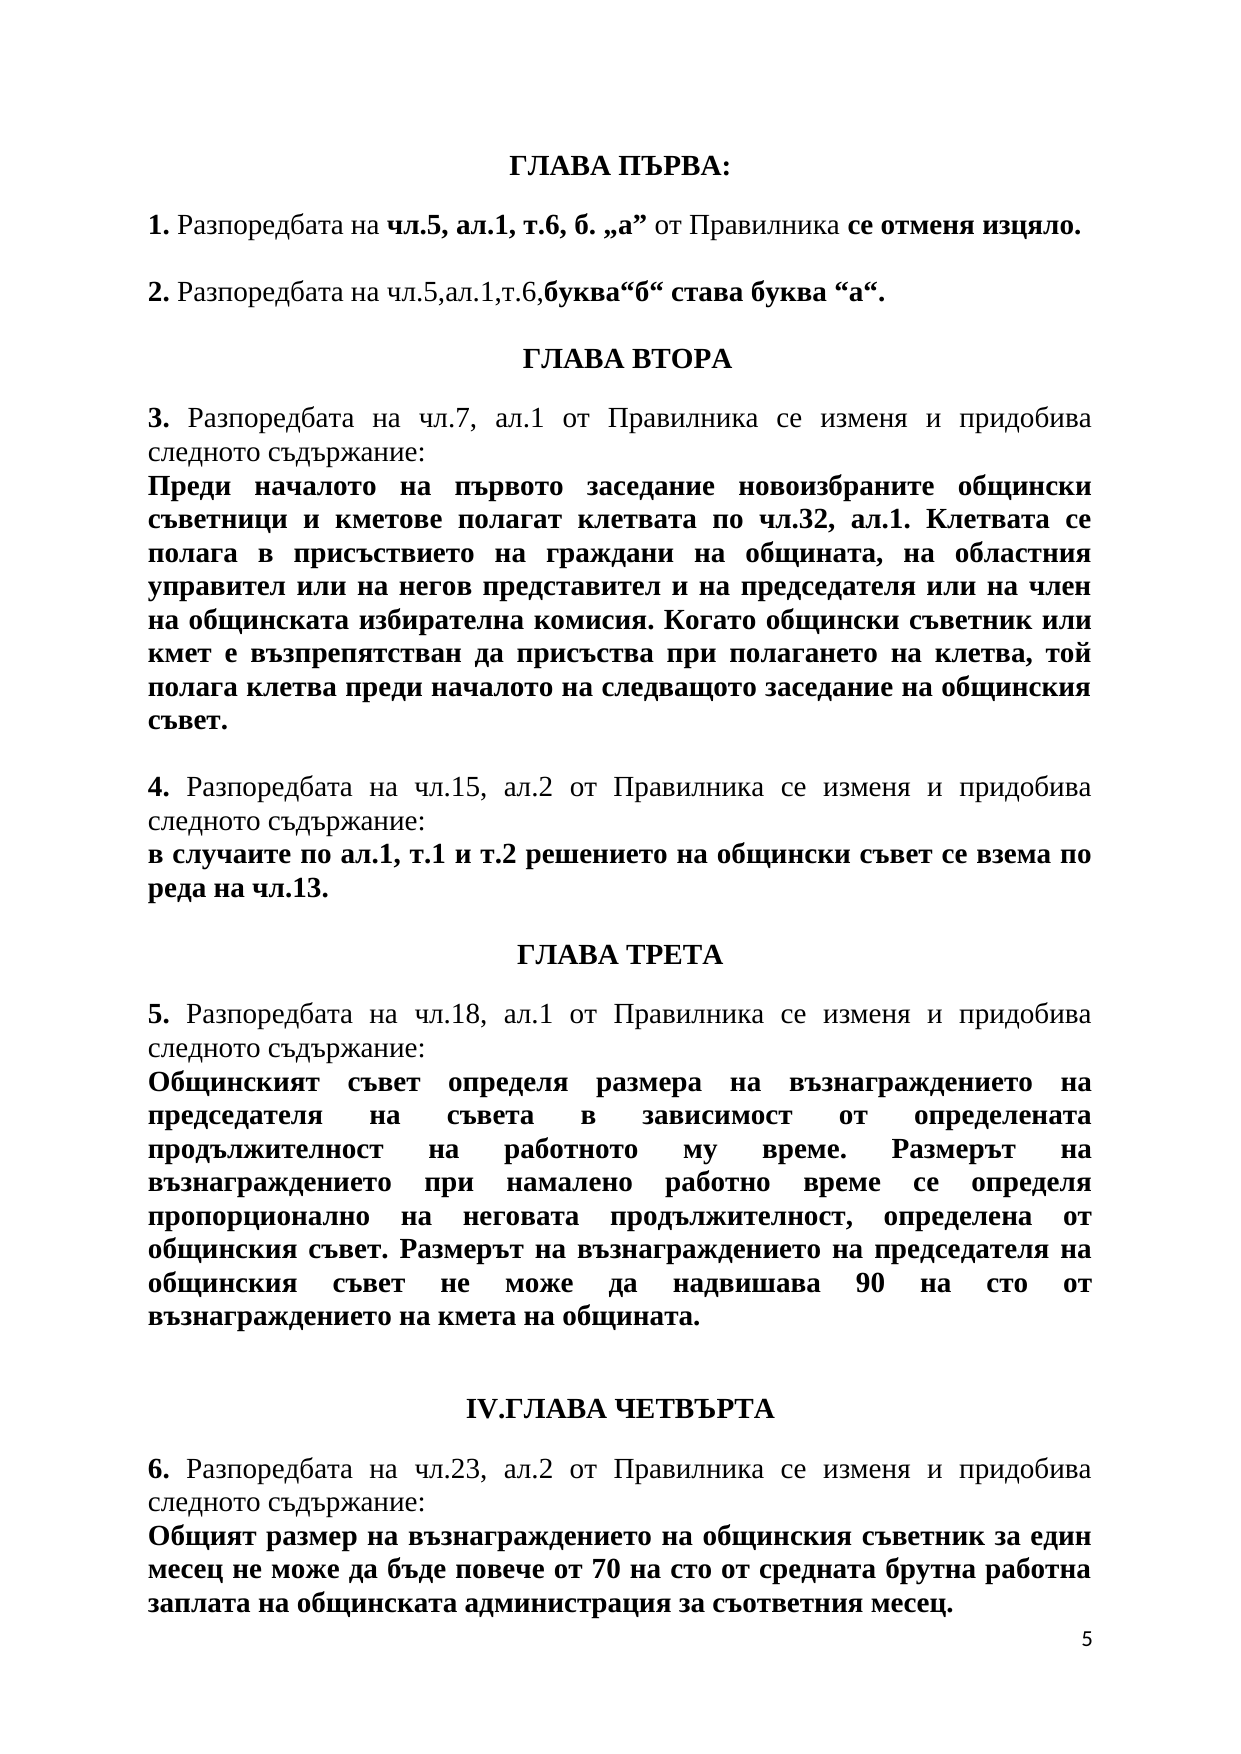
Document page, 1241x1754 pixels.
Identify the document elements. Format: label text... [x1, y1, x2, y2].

text Общинският съвет определя размера на възнаграждението на председателя на съвета в зависимост от определената продължителност на работното му време. Размерът на възнаграждението при намалено работно време се определя пропорционално на неговата продължителност, определена от общинския съвет. Размерът на възнаграждението на председателя на общинския съвет не може да надвишава 90 на сто от възнаграждението на кмета на общината. [148, 1064, 1093, 1332]
text 1. Разпоредбата на чл.5, ал.1, т.6, б. „а” от Правилника се отменя изцяло. [148, 207, 1093, 241]
text ГЛАВА ПЪРВА: [148, 148, 1093, 181]
text Преди началото на първото заседание новоизбраните общински съветници и кметове полагат клетвата по чл.32, ал.1. Клетвата се полага в присъствието на граждани на общината, на областния управител или на негов представител и на председателя или на член на общинската избирателна комисия. Когато общински съветник или кмет е възпрепятстван да присъства при полагането на клетва, той полага клетва преди началото на следващото заседание на общинския съвет. [148, 468, 1093, 736]
text ГЛАВА ТРЕТА [148, 937, 1093, 971]
text IV.ГЛАВА ЧЕТВЪРТА [148, 1391, 1093, 1425]
text ГЛАВА ВТОРА [148, 341, 1093, 375]
text 3. Разпоредбата на чл.7, ал.1 от Правилника се изменя и придобива следното съдържание: [148, 401, 1093, 468]
text 6. Разпоредбата на чл.23, ал.2 от Правилника се изменя и придобива следното съдържание: [148, 1451, 1093, 1518]
text Общият размер на възнаграждението на общинския съветник за един месец не може да бъде повече от 70 на сто от средната брутна работна заплата на общинската администрация за съответния месец. [148, 1518, 1093, 1618]
text 4. Разпоредбата на чл.15, ал.2 от Правилника се изменя и придобива следното съдържание: [148, 769, 1093, 837]
text в случаите по ал.1, т.1 и т.2 решението на общински съвет се взема по реда на чл.13. [148, 837, 1093, 904]
text 5. Разпоредбата на чл.18, ал.1 от Правилника се изменя и придобива следното съдържание: [148, 997, 1093, 1064]
text 2. Разпоредбата на чл.5,ал.1,т.6,буква“б“ става буква “а“. [148, 274, 1093, 308]
